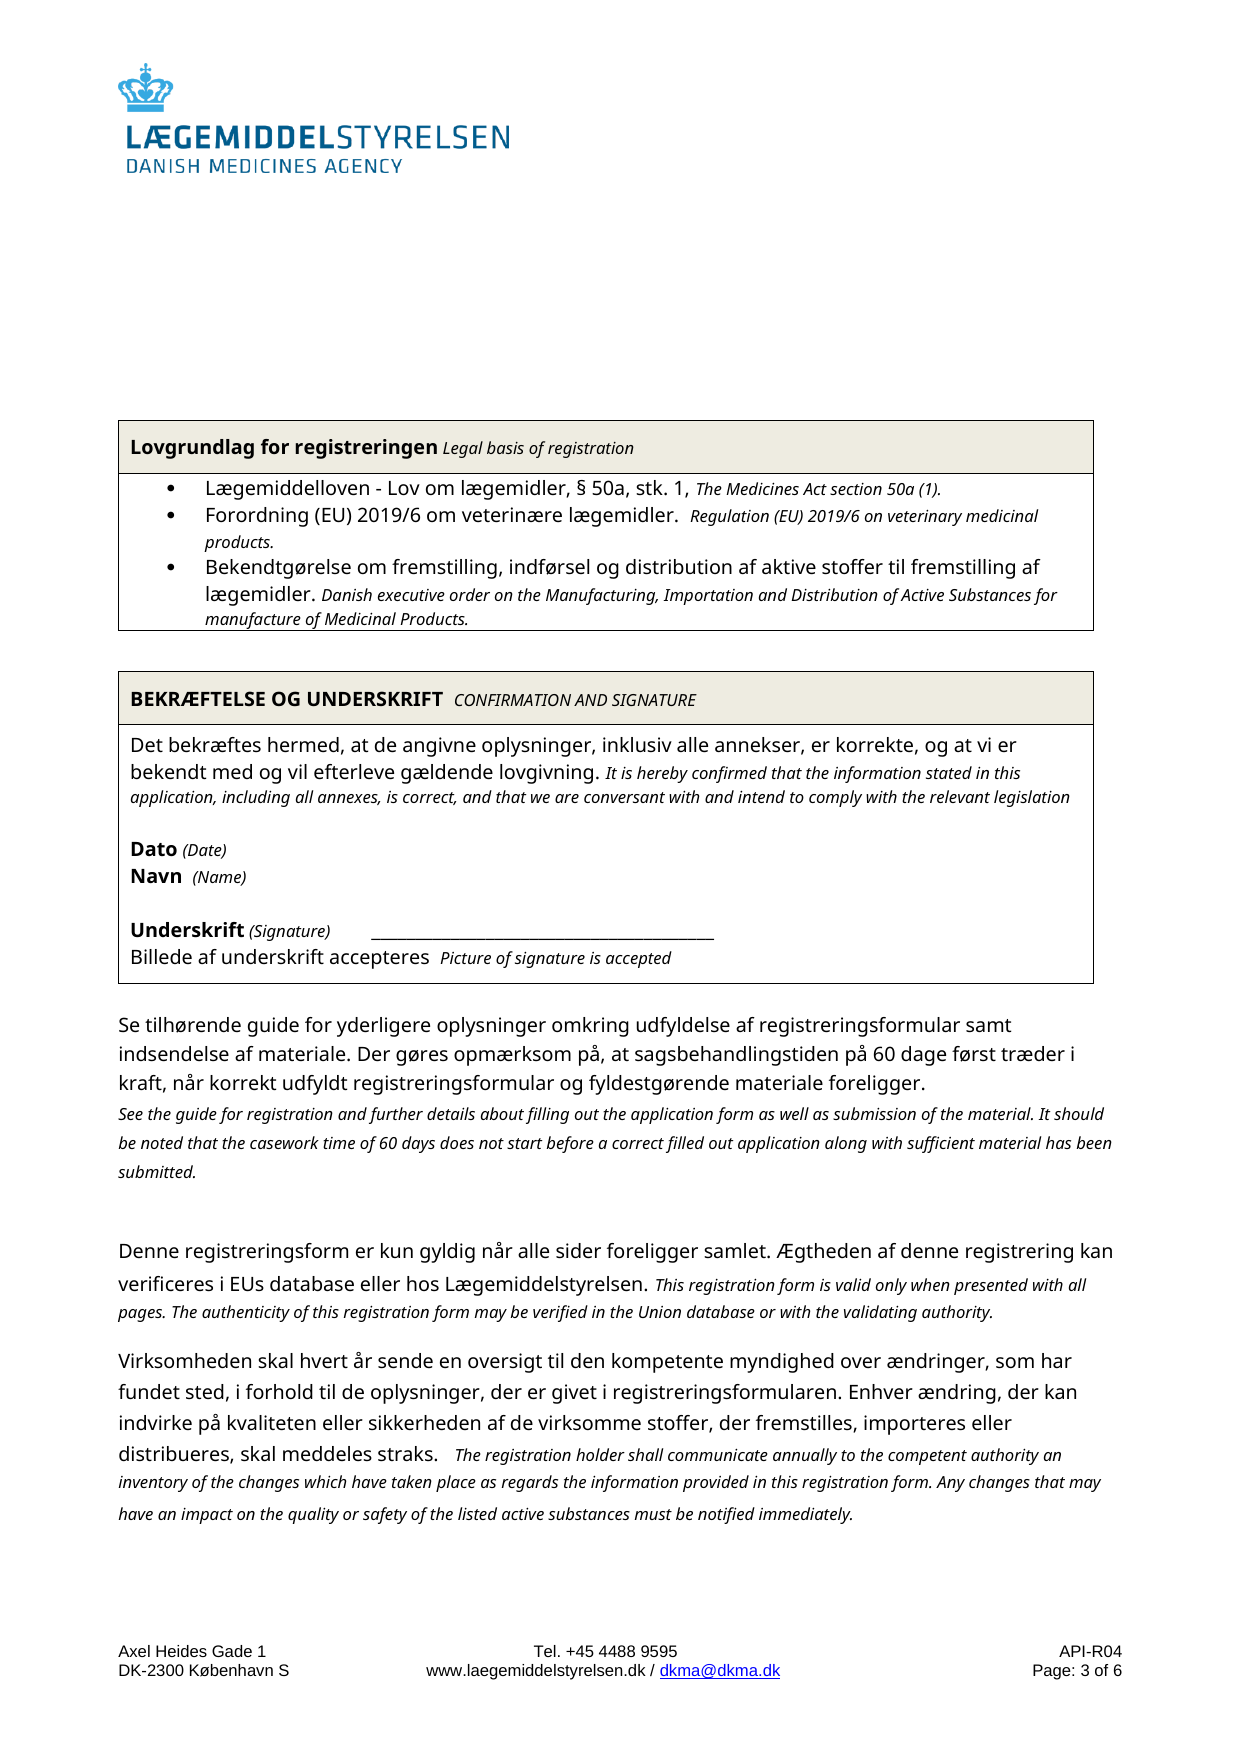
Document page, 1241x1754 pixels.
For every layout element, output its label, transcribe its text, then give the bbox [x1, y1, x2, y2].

text See the guide for registration and further details about filling out the application form as well as submission of the material. It should be noted that the casework time of 60 days does not start before a correct filled out application along with sufficient material has been submitted. [118, 1096, 1122, 1184]
text Virksomheden skal hvert år sende en oversigt til den kompetente myndighed over ændringer, som har fundet sted, i forhold til de oplysninger, der er givet i registreringsformularen. Enhver ændring, der kan indvirke på kvaliteten eller sikkerheden af de virksomme stoffer, der fremstilles, importeres eller distribueres, skal meddeles straks. The registration holder shall communicate annually to the competent authority an inventory of the changes which have taken place as regards the information provided in this registration form. Any changes that may have an impact on the quality or safety of the listed active substances must be notified immediately. [118, 1348, 1122, 1526]
table_cell Det bekræftes hermed, at de angivne oplysninger, inklusiv alle annekser, er korrekte, og at vi er bekendt med og vil efterleve gældende lovgivning. It is hereby confirmed that the information stated in this application, including all annexes, is correct, and that we are conversant with and intend to comply with the relevant legislation Dato (Date) Navn (Name) Underskrift (Signature) _______________________________________ Billede af underskrift accepteres Picture of signature is accepted [119, 725, 1093, 983]
text Se tilhørende guide for yderligere oplysninger omkring udfyldelse af registreringsformular samt indsendelse af materiale. Der gøres opmærksom på, at sagsbehandlingstiden på 60 dage først træder i kraft, når korrekt udfyldt registreringsformular og fyldestgørende materiale foreligger. [118, 1009, 1122, 1096]
text Denne registreringsform er kun gyldig når alle sider foreligger samlet. Ægtheden af denne registrering kan verificeres i EUs database eller hos Lægemiddelstyrelsen. This registration form is valid only when presented with all pages. The authenticity of this registration form may be verified in the Union database or with the validating authority. [118, 1238, 1122, 1323]
table_header BEKRÆFTELSE OG UNDERSKRIFT CONFIRMATION AND SIGNATURE [119, 672, 1093, 724]
picture [118, 63, 509, 173]
table_header Lovgrundlag for registreringen Legal basis of registration [119, 421, 1093, 473]
table_cell Lægemiddelloven - Lov om lægemidler, § 50a, stk. 1, The Medicines Act section 50a (1). Forordning (EU) 2019/6 om veterinære lægemidler. Regulation (EU) 2019/6 on veterinary medicinal products. Bekendtgørelse om fremstilling, indførsel og distribution af aktive stoffer til fremstilling af lægemidler. Danish executive order on the Manufacturing, Importation and Distribution of Active Substances for manufacture of Medicinal Products. [119, 474, 1093, 630]
